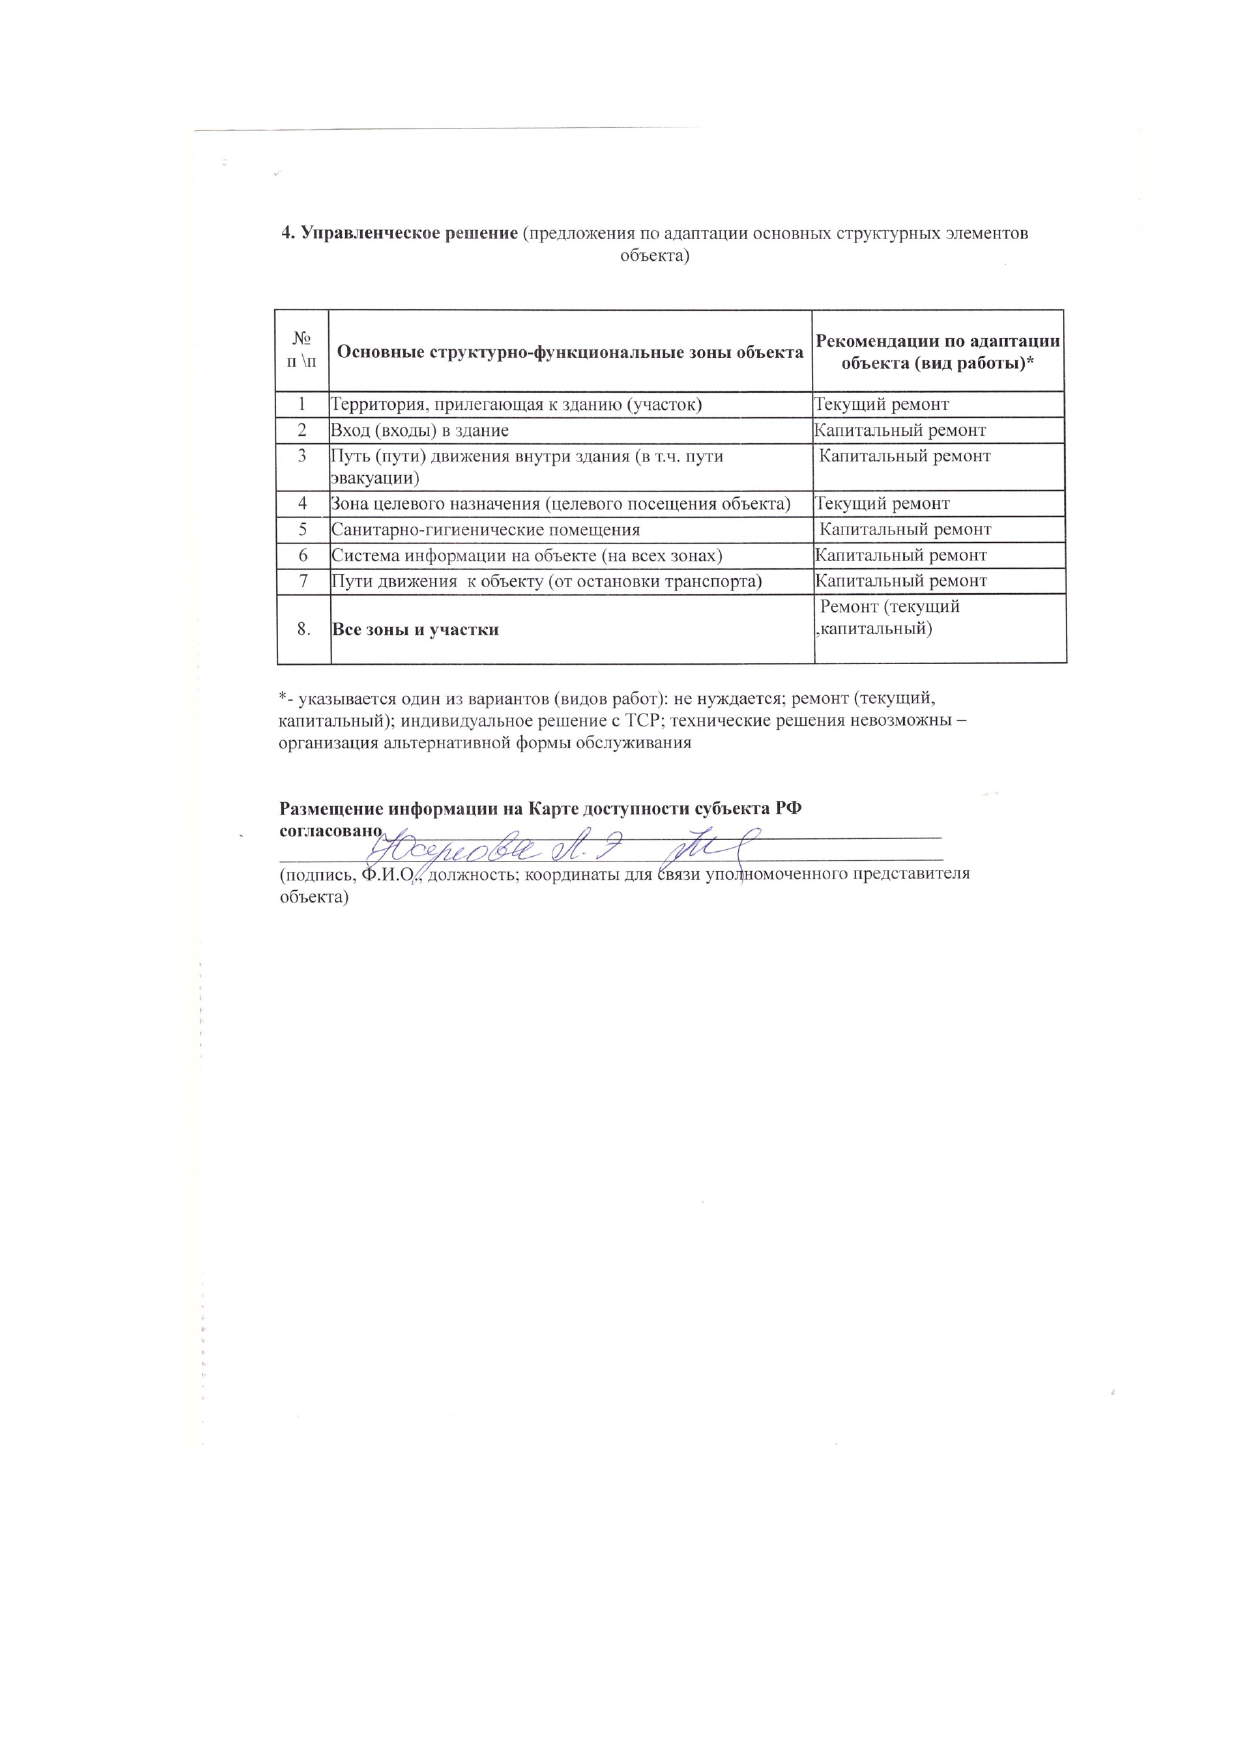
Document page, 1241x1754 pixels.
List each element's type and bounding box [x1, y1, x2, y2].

picture [177, 118, 1152, 1459]
